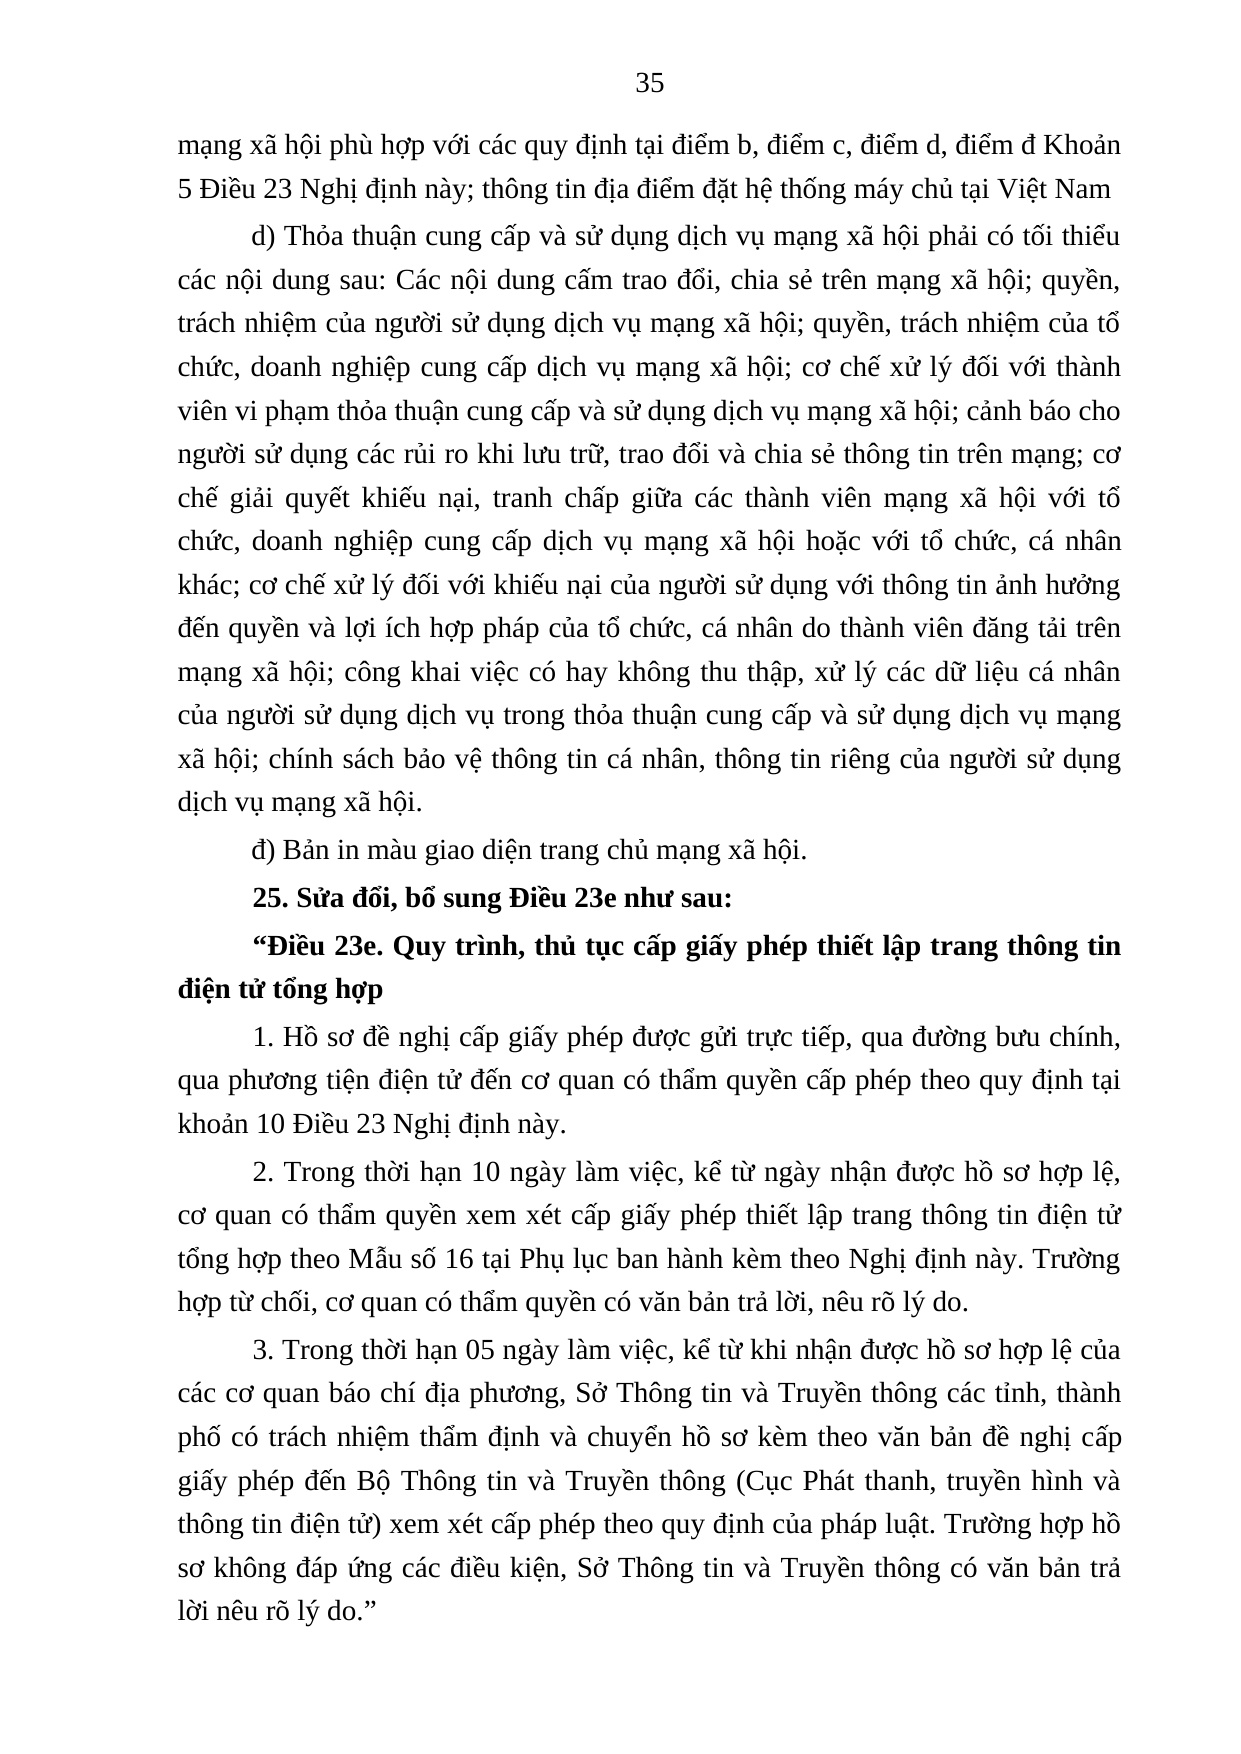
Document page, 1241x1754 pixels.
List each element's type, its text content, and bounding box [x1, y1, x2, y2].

text đ) Bản in màu giao diện trang chủ mạng xã hội. [177, 832, 1122, 866]
text “Điều 23e. Quy trình, thủ tục cấp giấy phép thiết lập trang thông tin điện tử tổng hợp [177, 928, 1122, 1005]
text 2. Trong thời hạn 10 ngày làm việc, kể từ ngày nhận được hồ sơ hợp lệ, cơ quan có thẩm quyền xem xét cấp giấy phép thiết lập trang thông tin điện tử tổng hợp theo Mẫu số 16 tại Phụ lục ban hành kèm theo Nghị định này. Trường hợp từ chối, cơ quan có thẩm quyền có văn bản trả lời, nêu rõ lý do. [177, 1154, 1122, 1318]
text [177, 127, 1122, 204]
text 1. Hồ sơ đề nghị cấp giấy phép được gửi trực tiếp, qua đường bưu chính, qua phương tiện điện tử đến cơ quan có thẩm quyền cấp phép theo quy định tại khoản 10 Điều 23 Nghị định này. [177, 1019, 1122, 1139]
text 3. Trong thời hạn 05 ngày làm việc, kể từ khi nhận được hồ sơ hợp lệ của các cơ quan báo chí địa phương, Sở Thông tin và Truyền thông các tỉnh, thành phố có trách nhiệm thẩm định và chuyển hồ sơ kèm theo văn bản đề nghị cấp giấy phép đến Bộ Thông tin và Truyền thông (Cục Phát thanh, truyền hình và thông tin điện tử) xem xét cấp phép theo quy định của pháp luật. Trường hợp hồ sơ không đáp ứng các điều kiện, Sở Thông tin và Truyền thông có văn bản trả lời nêu rõ lý do.” [177, 1332, 1122, 1627]
text 25. Sửa đổi, bổ sung Điều 23e như sau: [252, 880, 1122, 913]
text d) Thỏa thuận cung cấp và sử dụng dịch vụ mạng xã hội phải có tối thiểu các nội dung sau: Các nội dung cấm trao đổi, chia sẻ trên mạng xã hội; quyền, trách nhiệm của người sử dụng dịch vụ mạng xã hội; quyền, trách nhiệm của tổ chức, doanh nghiệp cung cấp dịch vụ mạng xã hội; cơ chế xử lý đối với thành viên vi phạm thỏa thuận cung cấp và sử dụng dịch vụ mạng xã hội; cảnh báo cho người sử dụng các rủi ro khi lưu trữ, trao đổi và chia sẻ thông tin trên mạng; cơ chế giải quyết khiếu nại, tranh chấp giữa các thành viên mạng xã hội với tổ chức, doanh nghiệp cung cấp dịch vụ mạng xã hội hoặc với tổ chức, cá nhân khác; cơ chế xử lý đối với khiếu nại của người sử dụng với thông tin ảnh hưởng đến quyền và lợi ích hợp pháp của tổ chức, cá nhân do thành viên đăng tải trên mạng xã hội; công khai việc có hay không thu thập, xử lý các dữ liệu cá nhân của người sử dụng dịch vụ trong thỏa thuận cung cấp và sử dụng dịch vụ mạng xã hội; chính sách bảo vệ thông tin cá nhân, thông tin riêng của người sử dụng dịch vụ mạng xã hội. [177, 218, 1122, 818]
